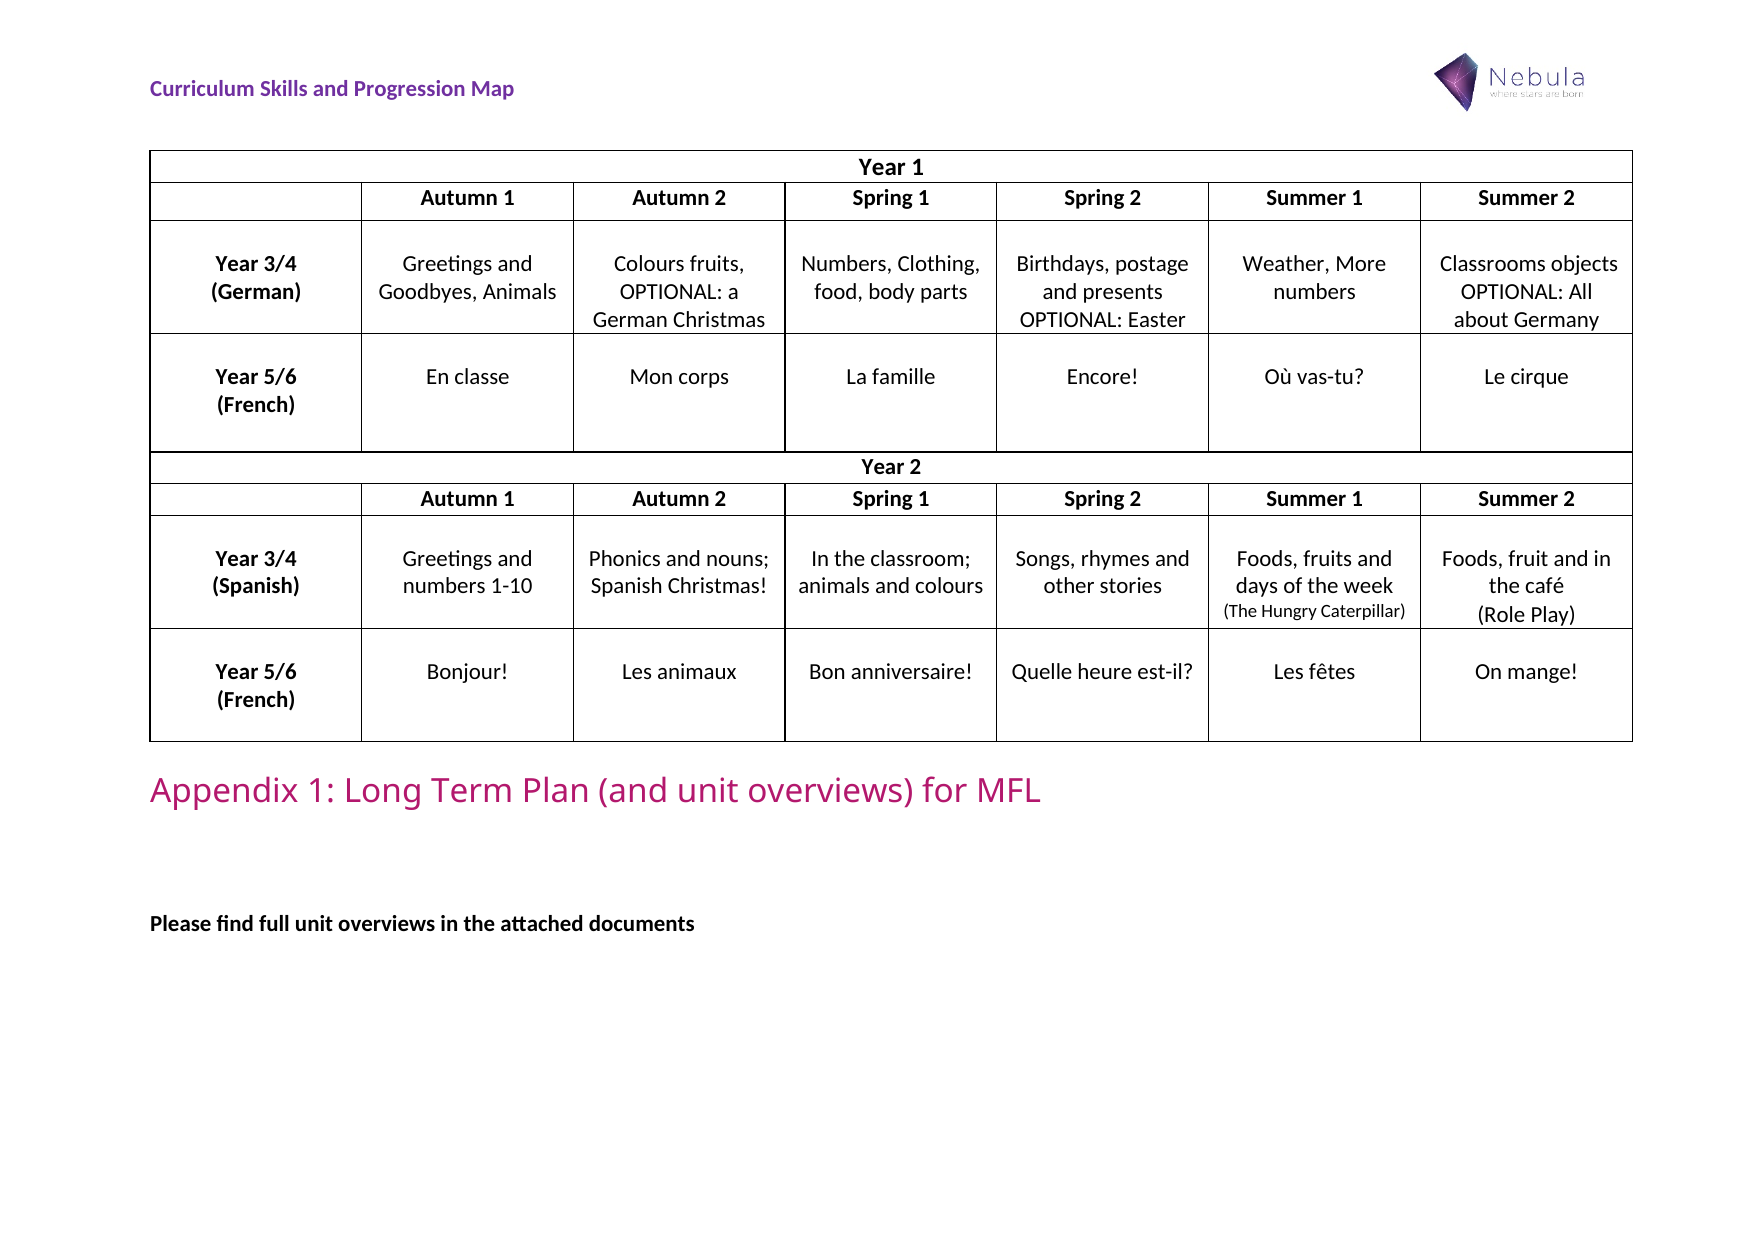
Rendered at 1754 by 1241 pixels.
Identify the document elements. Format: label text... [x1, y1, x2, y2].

table_cell Songs, rhymes and other stories [997, 516, 1208, 628]
table_cell Spring 1 [786, 484, 996, 514]
table_cell Birthdays, postage and presents OPTIONAL: Easter [997, 221, 1208, 333]
table_cell Autumn 2 [574, 183, 784, 220]
table_cell Numbers, Clothing, food, body parts [786, 221, 996, 333]
table_cell Mon corps [574, 334, 784, 451]
table_cell Greetings and Goodbyes, Animals [362, 221, 573, 333]
table_cell Où vas-tu? [1209, 334, 1420, 451]
table_cell Foods, fruit and in the café (Role Play) [1421, 516, 1632, 628]
table_cell Year 3/4 (Spanish) [151, 516, 361, 628]
table_cell En classe [362, 334, 573, 451]
table_cell Year 5/6 (French) [151, 334, 361, 451]
table_cell Spring 2 [997, 484, 1208, 514]
table_cell Phonics and nouns; Spanish Christmas! [574, 516, 784, 628]
table_cell Summer 1 [1209, 183, 1420, 220]
table_cell In the classroom; animals and colours [786, 516, 996, 628]
table_cell Classrooms objects OPTIONAL: All about Germany [1421, 221, 1632, 333]
table_cell Autumn 1 [362, 484, 573, 514]
table_cell Autumn 2 [574, 484, 784, 514]
table_cell Summer 1 [1209, 484, 1420, 514]
table_cell Spring 1 [786, 183, 996, 220]
table_cell [151, 183, 361, 220]
table_cell Quelle heure est-il? [997, 629, 1208, 741]
table_cell Year 5/6 (French) [151, 629, 361, 741]
table_cell Summer 2 [1421, 484, 1632, 514]
table_cell Encore! [997, 334, 1208, 451]
table_cell Greetings and numbers 1-10 [362, 516, 573, 628]
table_cell Autumn 1 [362, 183, 573, 220]
table_cell La famille [786, 334, 996, 451]
table_cell [151, 484, 361, 514]
table_cell Le cirque [1421, 334, 1632, 451]
table_cell Colours fruits, OPTIONAL: a German Christmas [574, 221, 784, 333]
table_cell Les fêtes [1209, 629, 1420, 741]
table_cell Weather, More numbers [1209, 221, 1420, 333]
table_cell Bon anniversaire! [786, 629, 996, 741]
table_cell Year 3/4 (German) [151, 221, 361, 333]
table_header Year 1 [151, 151, 1632, 182]
table_cell On mange! [1421, 629, 1632, 741]
table_cell Spring 2 [997, 183, 1208, 220]
table_cell Les animaux [574, 629, 784, 741]
table_cell Foods, fruits and days of the week (The Hungry Caterpillar) [1209, 516, 1420, 628]
text Please find full unit overviews in the attached documents [150, 909, 1604, 938]
table_cell Summer 2 [1421, 183, 1632, 220]
subtitle Appendix 1: Long Term Plan (and unit overviews) for MFL [150, 767, 1604, 812]
table_cell Bonjour! [362, 629, 573, 741]
picture [1425, 43, 1588, 116]
table_cell Year 2 [151, 453, 1632, 483]
